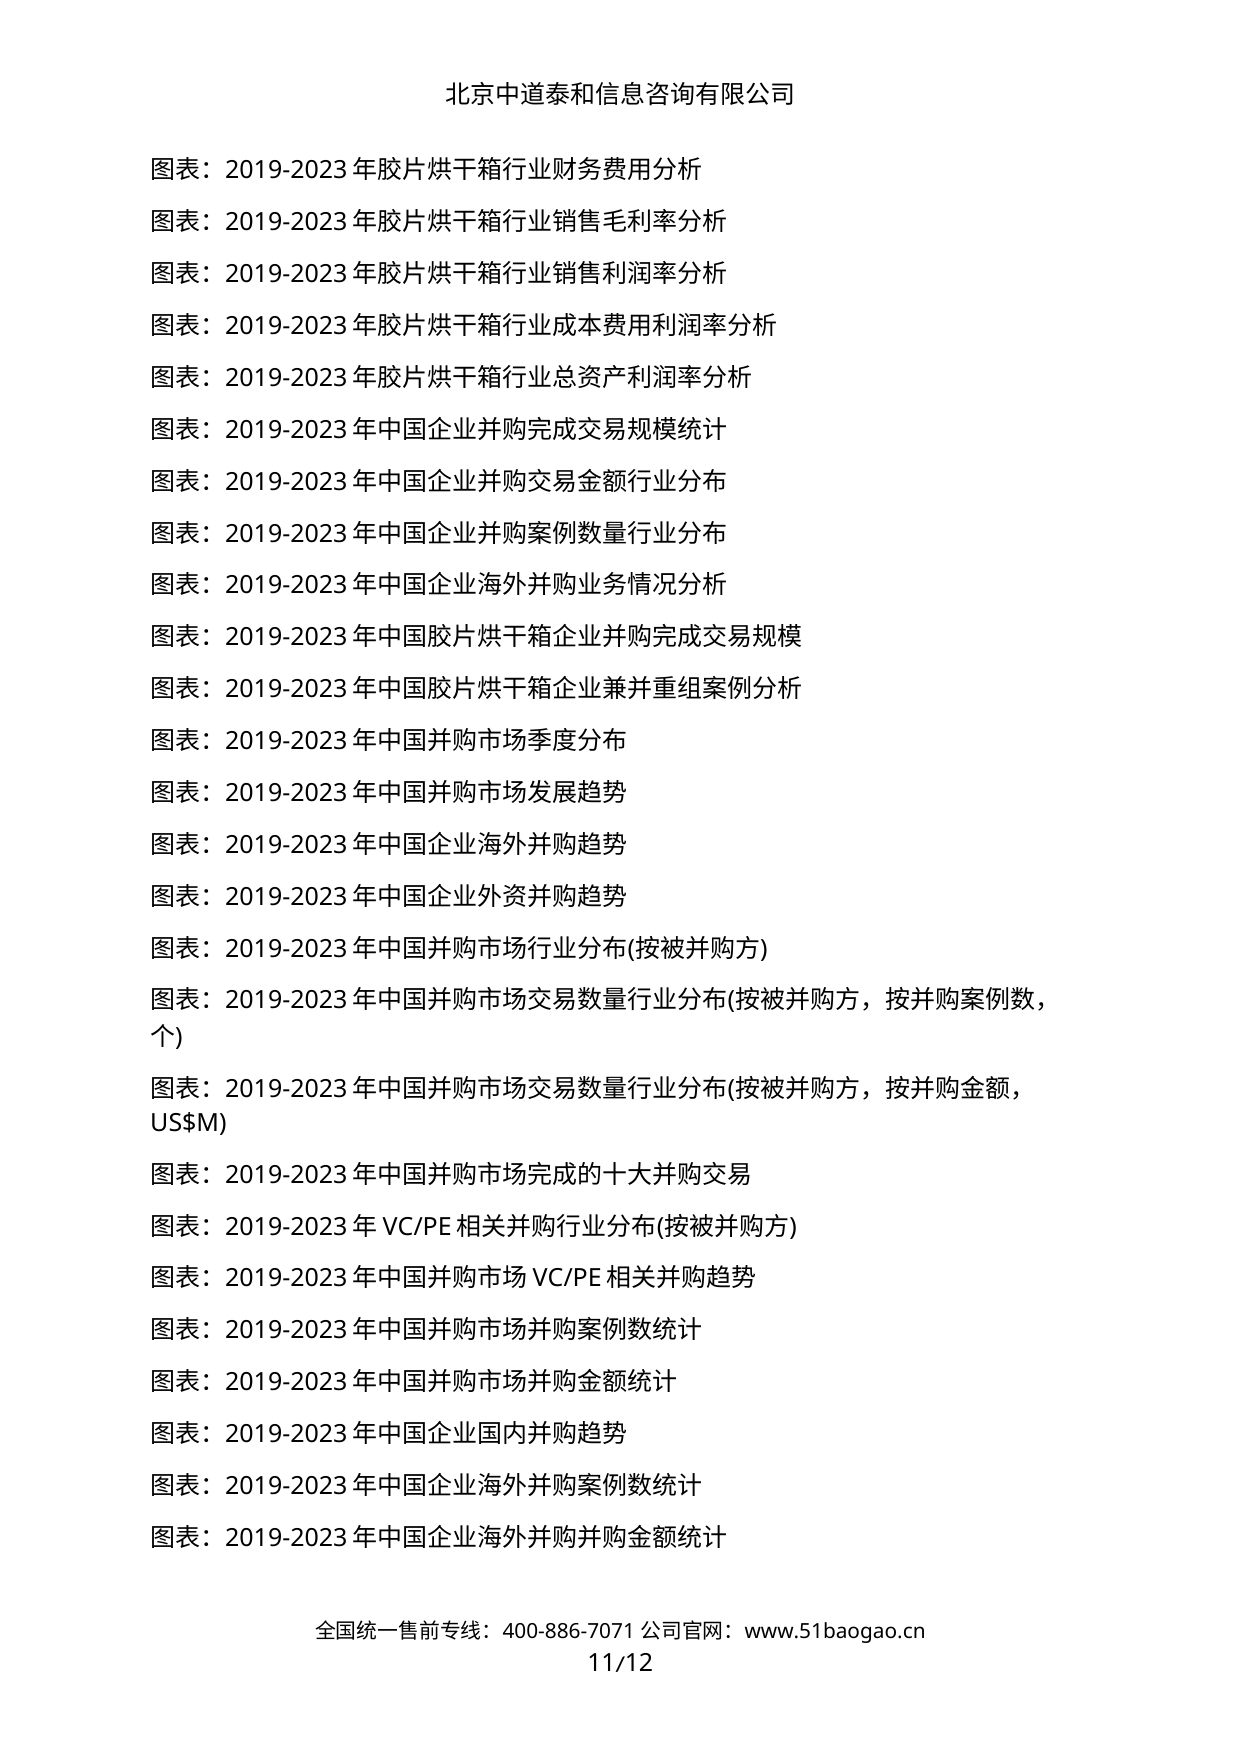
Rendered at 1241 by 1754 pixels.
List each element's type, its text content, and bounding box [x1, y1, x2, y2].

text 图表：2019-2023年中国企业并购交易金额行业分布 [150, 461, 1090, 497]
text 图表：2019-2023年胶片烘干箱行业销售利润率分析 [150, 254, 1090, 290]
text 图表：2019-2023年中国并购市场完成的十大并购交易 [150, 1154, 1090, 1190]
text 图表：2019-2023年中国胶片烘干箱企业并购完成交易规模 [150, 617, 1090, 653]
text 图表：2019-2023年中国企业海外并购案例数统计 [150, 1465, 1090, 1502]
text 图表：2019-2023年中国并购市场并购金额统计 [150, 1362, 1090, 1398]
text 图表：2019-2023年中国并购市场VC/PE相关并购趋势 [150, 1258, 1090, 1294]
text 图表：2019-2023年中国企业海外并购业务情况分析 [150, 565, 1090, 601]
text 图表：2019-2023年中国并购市场交易数量行业分布(按被并购方，按并购金额，US$M) [150, 1068, 1090, 1138]
text 图表：2019-2023年中国企业并购案例数量行业分布 [150, 513, 1090, 549]
text 图表：2019-2023年胶片烘干箱行业财务费用分析 [150, 150, 1090, 186]
text 图表：2019-2023年中国并购市场并购案例数统计 [150, 1310, 1090, 1346]
text 图表：2019-2023年中国并购市场季度分布 [150, 721, 1090, 757]
text 图表：2019-2023年中国企业并购完成交易规模统计 [150, 409, 1090, 446]
text 图表：2019-2023年胶片烘干箱行业销售毛利率分析 [150, 202, 1090, 238]
text 图表：2019-2023年中国企业海外并购并购金额统计 [150, 1517, 1090, 1553]
text 图表：2019-2023年VC/PE相关并购行业分布(按被并购方) [150, 1206, 1090, 1242]
text 图表：2019-2023年中国并购市场发展趋势 [150, 772, 1090, 809]
text 图表：2019-2023年胶片烘干箱行业总资产利润率分析 [150, 357, 1090, 394]
text 图表：2019-2023年胶片烘干箱行业成本费用利润率分析 [150, 306, 1090, 342]
text 图表：2019-2023年中国企业海外并购趋势 [150, 824, 1090, 861]
text 图表：2019-2023年中国并购市场行业分布(按被并购方) [150, 928, 1090, 964]
text 图表：2019-2023年中国企业国内并购趋势 [150, 1413, 1090, 1450]
text 图表：2019-2023年中国并购市场交易数量行业分布(按被并购方，按并购案例数，个) [150, 980, 1090, 1052]
text 图表：2019-2023年中国企业外资并购趋势 [150, 876, 1090, 912]
text 图表：2019-2023年中国胶片烘干箱企业兼并重组案例分析 [150, 669, 1090, 705]
